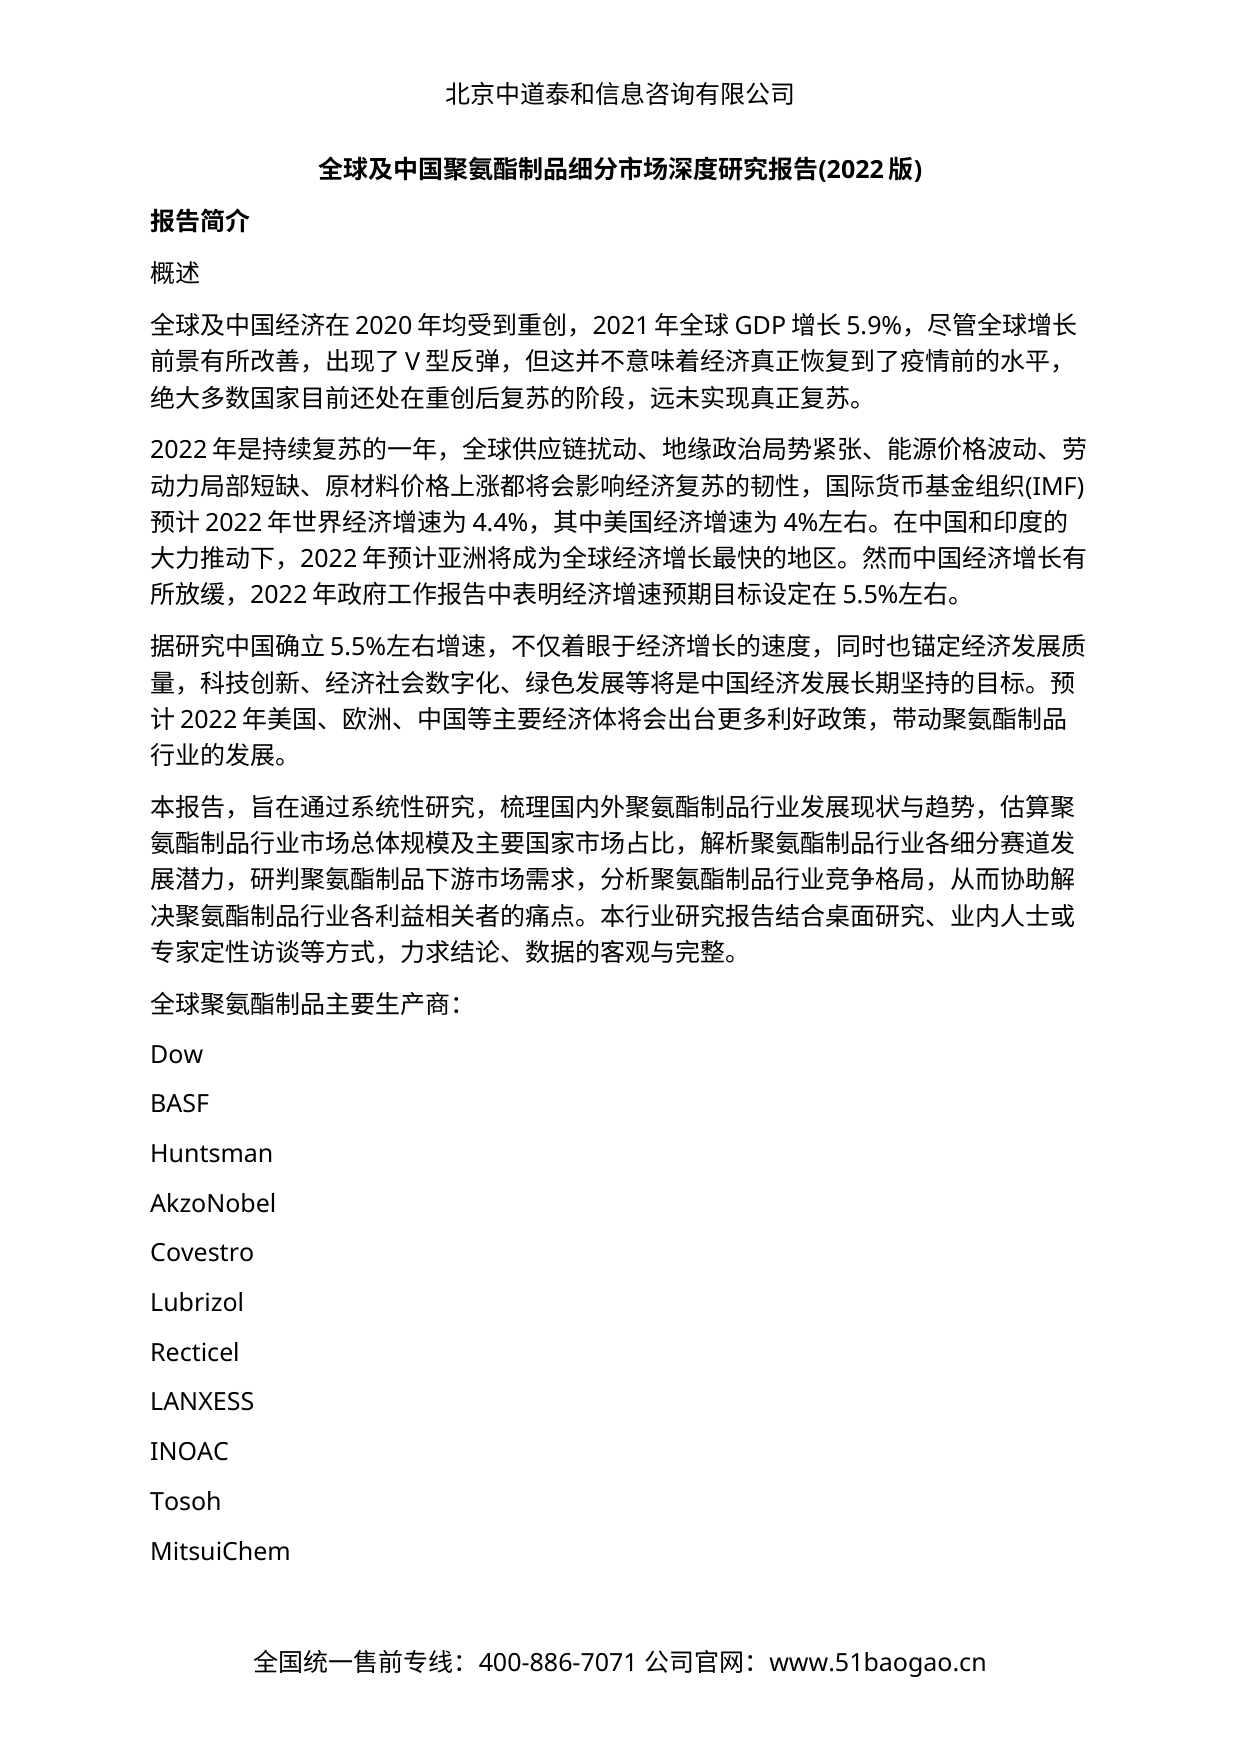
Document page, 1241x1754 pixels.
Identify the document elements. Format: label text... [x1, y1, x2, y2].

text 2022年是持续复苏的一年，全球供应链扰动、地缘政治局势紧张、能源价格波动、劳动力局部短缺、原材料价格上涨都将会影响经济复苏的韧性，国际货币基金组织(IMF)预计2022年世界经济增速为4.4%，其中美国经济增速为4%左右。在中国和印度的大力推动下，2022年预计亚洲将成为全球经济增长最快的地区。然而中国经济增长有所放缓，2022年政府工作报告中表明经济增速预期目标设定在5.5%左右。 [150, 430, 1090, 611]
text 全球及中国经济在2020年均受到重创，2021年全球GDP增长5.9%，尽管全球增长前景有所改善，出现了V型反弹，但这并不意味着经济真正恢复到了疫情前的水平，绝大多数国家目前还处在重创后复苏的阶段，远未实现真正复苏。 [150, 306, 1090, 414]
text 概述 [150, 254, 1090, 290]
text INOAC [150, 1434, 1090, 1468]
text LANXESS [150, 1384, 1090, 1418]
text 全球聚氨酯制品主要生产商： [150, 984, 1090, 1021]
text 报告简介 [150, 202, 1090, 238]
text BASF [150, 1086, 1090, 1120]
text Covestro [150, 1235, 1090, 1269]
text 本报告，旨在通过系统性研究，梳理国内外聚氨酯制品行业发展现状与趋势，估算聚氨酯制品行业市场总体规模及主要国家市场占比，解析聚氨酯制品行业各细分赛道发展潜力，研判聚氨酯制品下游市场需求，分析聚氨酯制品行业竞争格局，从而协助解决聚氨酯制品行业各利益相关者的痛点。本行业研究报告结合桌面研究、业内人士或专家定性访谈等方式，力求结论、数据的客观与完整。 [150, 787, 1090, 969]
text Tosoh [150, 1483, 1090, 1517]
text Lubrizol [150, 1285, 1090, 1319]
text MitsuiChem [150, 1533, 1090, 1567]
text 据研究中国确立5.5%左右增速，不仅着眼于经济增长的速度，同时也锚定经济发展质量，科技创新、经济社会数字化、绿色发展等将是中国经济发展长期坚持的目标。预计2022年美国、欧洲、中国等主要经济体将会出台更多利好政策，带动聚氨酯制品行业的发展。 [150, 627, 1090, 772]
text Recticel [150, 1334, 1090, 1368]
text Huntsman [150, 1136, 1090, 1170]
text Dow [150, 1036, 1090, 1070]
text AkzoNobel [150, 1185, 1090, 1219]
text 全球及中国聚氨酯制品细分市场深度研究报告(2022版) [150, 150, 1090, 186]
